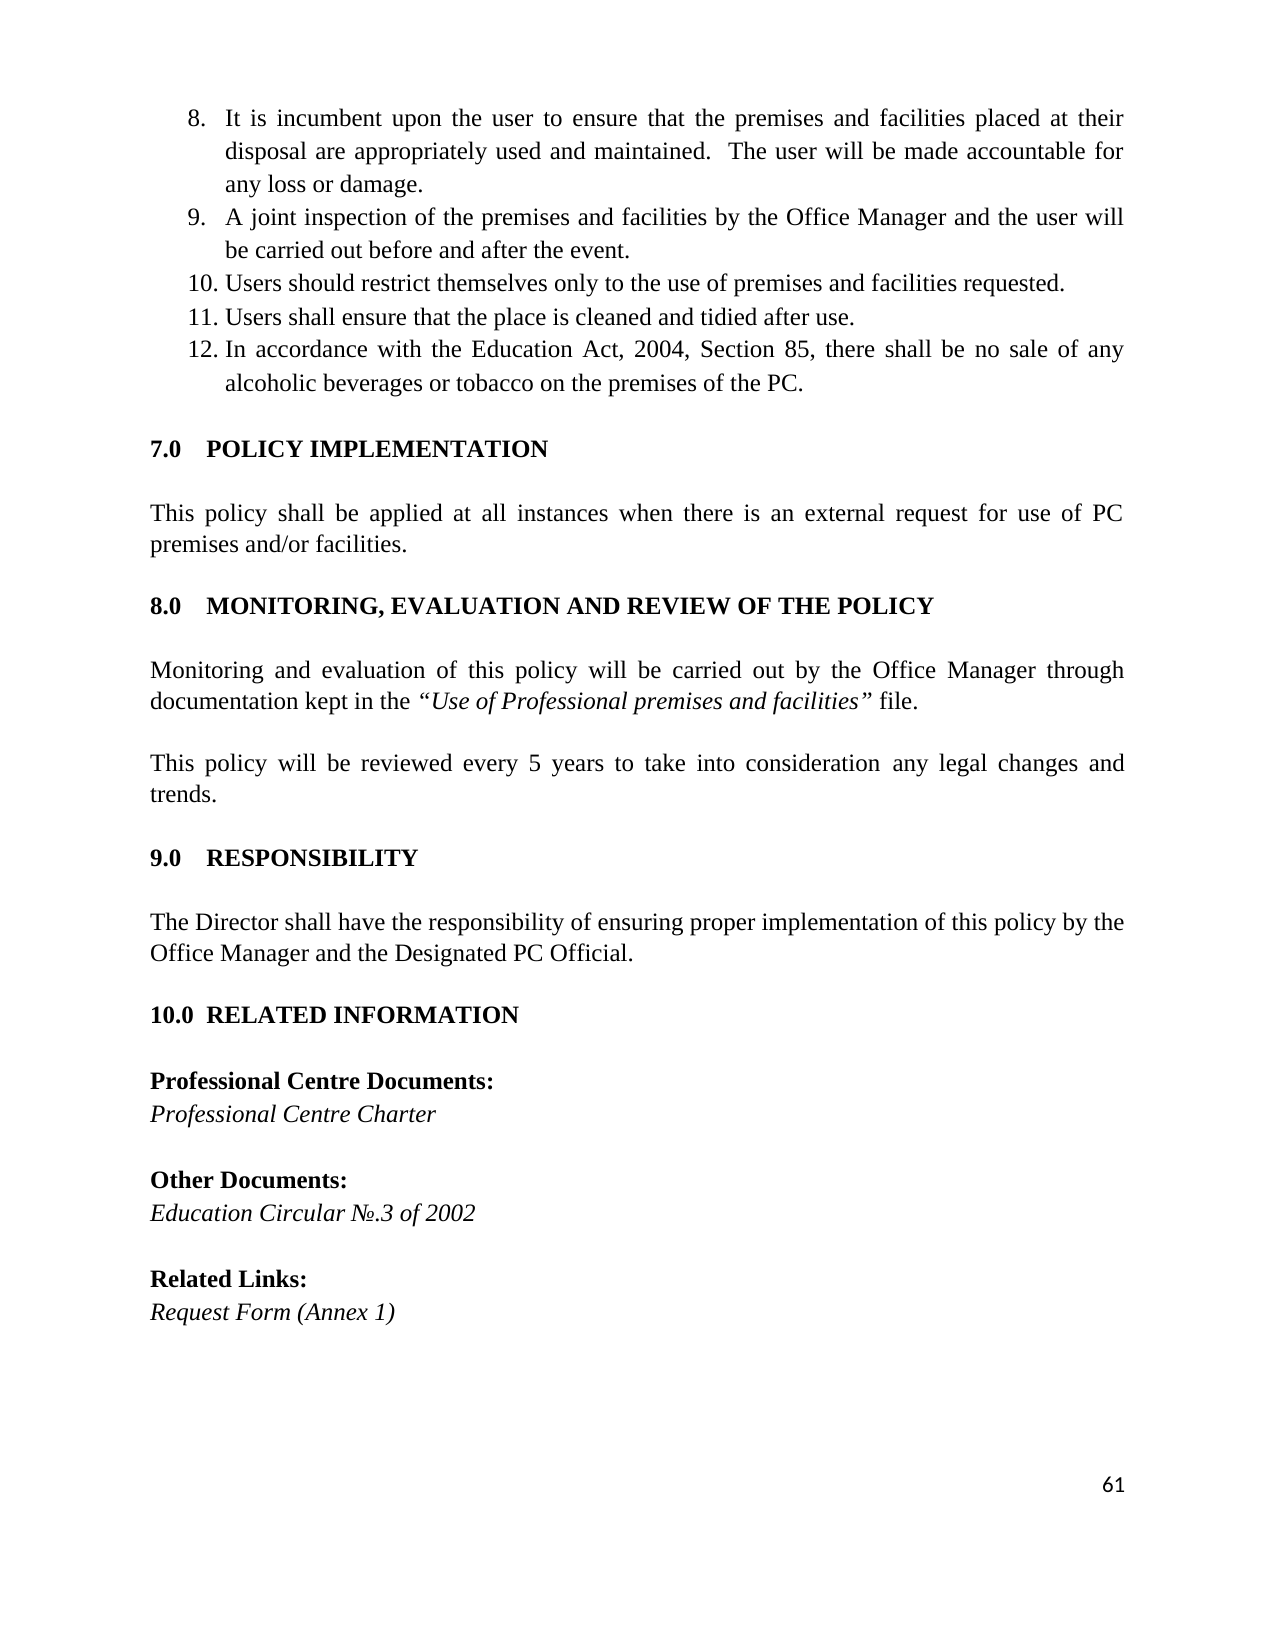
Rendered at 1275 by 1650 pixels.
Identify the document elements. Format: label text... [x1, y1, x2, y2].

text This policy will be reviewed every 5 years to take into consideration any legal changes and trends. [150, 748, 1125, 808]
title Education Circular №.3 of 2002 [150, 1198, 1125, 1227]
text The Director shall have the responsibility of ensuring proper implementation of this policy by the Office Manager and the Designated PC Official. [150, 907, 1125, 967]
subtitle 10.0 RELATED INFORMATION [150, 1000, 1125, 1029]
title Professional Centre Charter [150, 1099, 1125, 1128]
list Users shall ensure that the place is cleaned and tidied after use. [187, 302, 1125, 330]
list RESPONSIBILITY [150, 843, 1125, 872]
list MONITORING, EVALUATION AND REVIEW OF THE POLICY [150, 591, 1125, 619]
title Professional Centre Documents: [150, 1066, 1125, 1095]
list POLICY IMPLEMENTATION [150, 434, 1125, 462]
list In accordance with the Education Act, 2004, Section 85, there shall be no sale of any alcoholic beverages or tobacco on the premises of the PC. [187, 334, 1125, 396]
text This policy shall be applied at all instances when there is an external request for use of PC premises and/or facilities. [150, 498, 1125, 557]
text Request Form (Annex 1) [150, 1297, 1125, 1326]
list A joint inspection of the premises and facilities by the Office Manager and the user will be carried out before and after the event. [187, 202, 1125, 264]
list Users should restrict themselves only to the use of premises and facilities requested. [187, 268, 1125, 297]
title Other Documents: [150, 1165, 1125, 1194]
text Monitoring and evaluation of this policy will be carried out by the Office Manager through documentation kept in the “Use of Professional premises and facilities” file. [150, 655, 1125, 715]
title Related Links: [150, 1264, 1125, 1293]
list It is incumbent upon the user to ensure that the premises and facilities placed at their disposal are appropriately used and maintained. The user will be made accountable for any loss or damage. [187, 103, 1125, 198]
